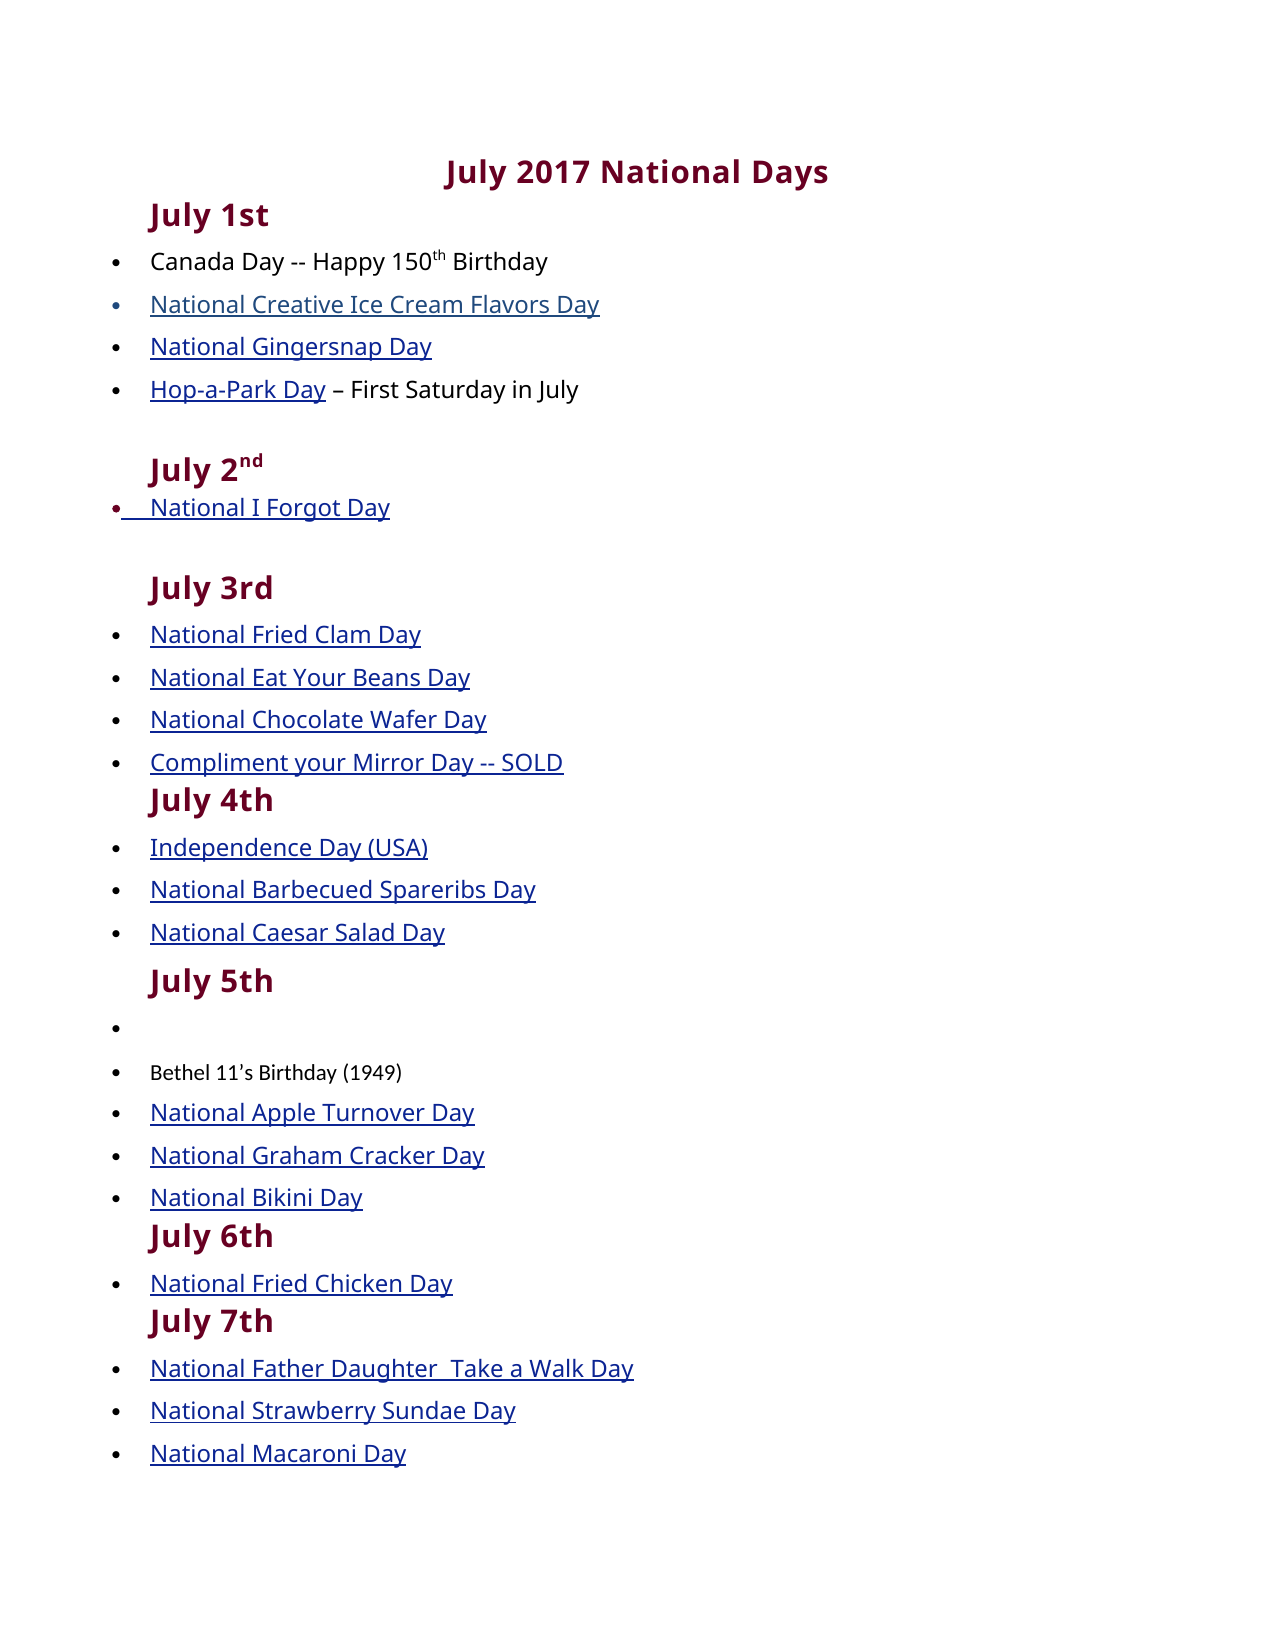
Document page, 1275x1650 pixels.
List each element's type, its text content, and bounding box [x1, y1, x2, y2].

list National Apple Turnover Day [112, 1086, 1125, 1129]
text July 2nd [150, 448, 1125, 490]
text July 2017 National Days [150, 150, 1125, 193]
list National Gingersnap Day [112, 320, 1125, 363]
list National Strawberry Sundae Day [112, 1384, 1125, 1427]
list Independence Day (USA) [112, 821, 1125, 863]
list Compliment your Mirror Day -- SOLD [112, 736, 1125, 778]
list National I Forgot Day [112, 490, 1125, 523]
text July 7th [150, 1299, 1125, 1342]
list National Macaroni Day [112, 1427, 1125, 1469]
list Hop-a-Park Day – First Saturday in July [112, 363, 1125, 405]
list National Creative Ice Cream Flavors Day [112, 278, 1125, 320]
list Canada Day -- Happy 150th Birthday [112, 235, 1125, 278]
list National Chocolate Wafer Day [112, 693, 1125, 736]
list Bethel 11’s Birthday (1949) [112, 1044, 1125, 1086]
text July 1st [150, 193, 1125, 235]
list National Caesar Salad Day [112, 906, 1125, 948]
text July 4th [150, 778, 1125, 821]
list National Bikini Day [112, 1171, 1125, 1214]
text July 5th [150, 959, 1125, 1001]
list National Barbecued Spareribs Day [112, 863, 1125, 906]
list National Eat Your Beans Day [112, 651, 1125, 693]
list National Father Daughter Take a Walk Day [112, 1342, 1125, 1384]
list National Fried Chicken Day [112, 1256, 1125, 1299]
list National Fried Clam Day [112, 608, 1125, 651]
text July 6th [150, 1214, 1125, 1256]
list National Graham Cracker Day [112, 1129, 1125, 1171]
text July 3rd [150, 566, 1125, 608]
